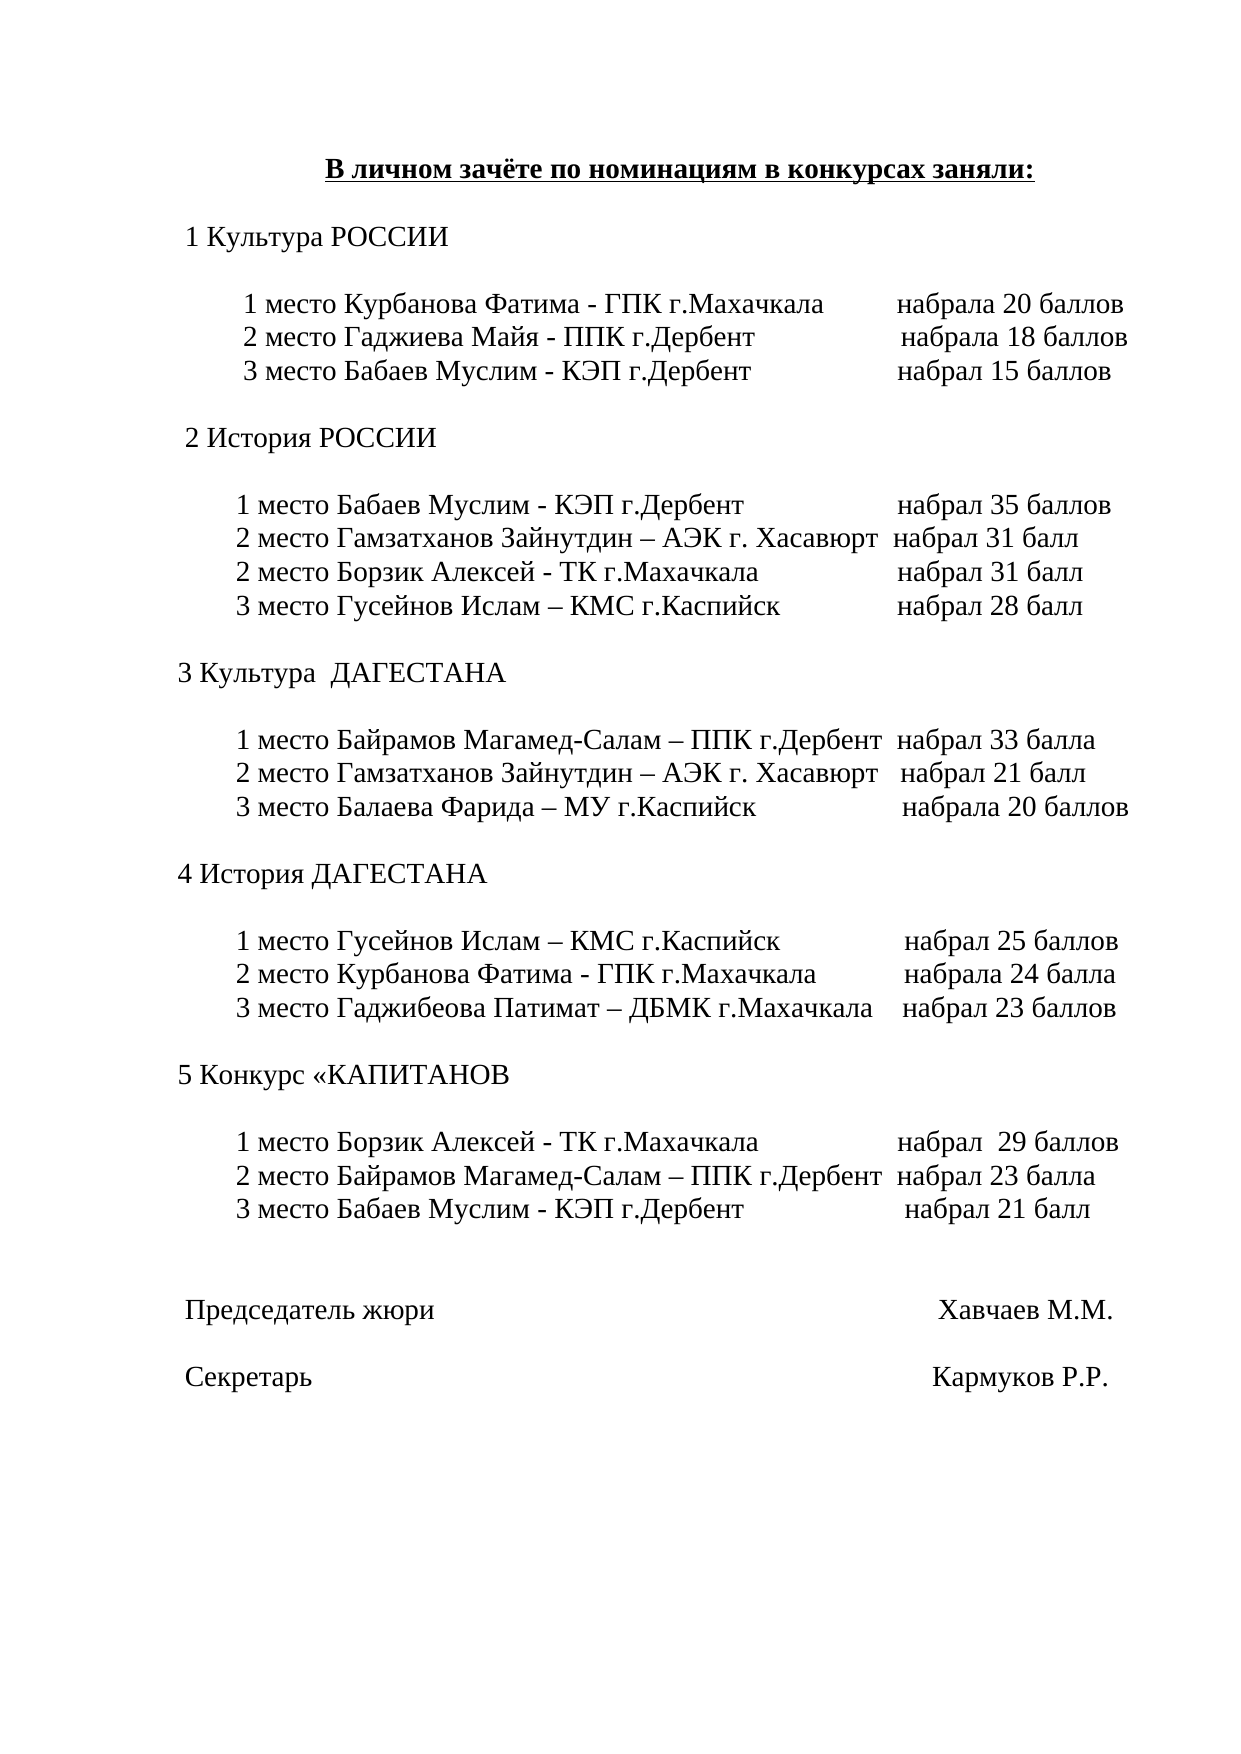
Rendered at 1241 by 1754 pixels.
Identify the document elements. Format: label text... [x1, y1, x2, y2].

text 2 место Байрамов Магамед-Салам – ППК г.Дербент набрал 23 балла [177, 1158, 1152, 1191]
text 2 место Гаджиева Майя - ППК г.Дербент набрала 18 баллов [177, 319, 1152, 353]
text 2 место Борзик Алексей - ТК г.Махачкала набрал 31 балл [177, 554, 1152, 588]
text 3 место Бабаев Муслим - КЭП г.Дербент набрал 21 балл [177, 1191, 1152, 1225]
text 2 место Гамзатханов Зайнутдин – АЭК г. Хасавюрт набрал 31 балл [177, 521, 1152, 554]
text 5 Конкурс «КАПИТАНОВ [177, 1057, 1152, 1091]
text 1 место Борзик Алексей - ТК г.Махачкала набрал 29 баллов [177, 1124, 1152, 1158]
text 2 место Гамзатханов Зайнутдин – АЭК г. Хасавюрт набрал 21 балл [177, 755, 1152, 789]
text 3 место Балаева Фарида – МУ г.Каспийск набрала 20 баллов [177, 789, 1152, 822]
text 3 место Гусейнов Ислам – КМС г.Каспийск набрал 28 балл [177, 588, 1152, 621]
text 1 место Гусейнов Ислам – КМС г.Каспийск набрал 25 баллов [177, 923, 1152, 957]
text 1 место Байрамов Магамед-Салам – ППК г.Дербент набрал 33 балла [177, 722, 1152, 755]
text Секретарь Кармуков Р.Р. [177, 1359, 1152, 1393]
text 4 История ДАГЕСТАНА [177, 856, 1152, 889]
text 1 место Бабаев Муслим - КЭП г.Дербент набрал 35 баллов [177, 487, 1152, 521]
text 2 История РОССИИ [177, 420, 1152, 453]
text 2 место Курбанова Фатима - ГПК г.Махачкала набрала 24 балла [177, 957, 1152, 990]
text В личном зачёте по номинациям в конкурсах заняли: [251, 152, 1152, 185]
text 1 место Курбанова Фатима - ГПК г.Махачкала набрала 20 баллов [177, 286, 1152, 319]
text 1 Культура РОССИИ [177, 219, 1152, 252]
text 3 место Гаджибеова Патимат – ДБМК г.Махачкала набрал 23 баллов [177, 990, 1152, 1024]
text 3 Культура ДАГЕСТАНА [177, 655, 1152, 688]
text 3 место Бабаев Муслим - КЭП г.Дербент набрал 15 баллов [177, 353, 1152, 386]
text Председатель жюри Хавчаев М.М. [177, 1292, 1152, 1326]
